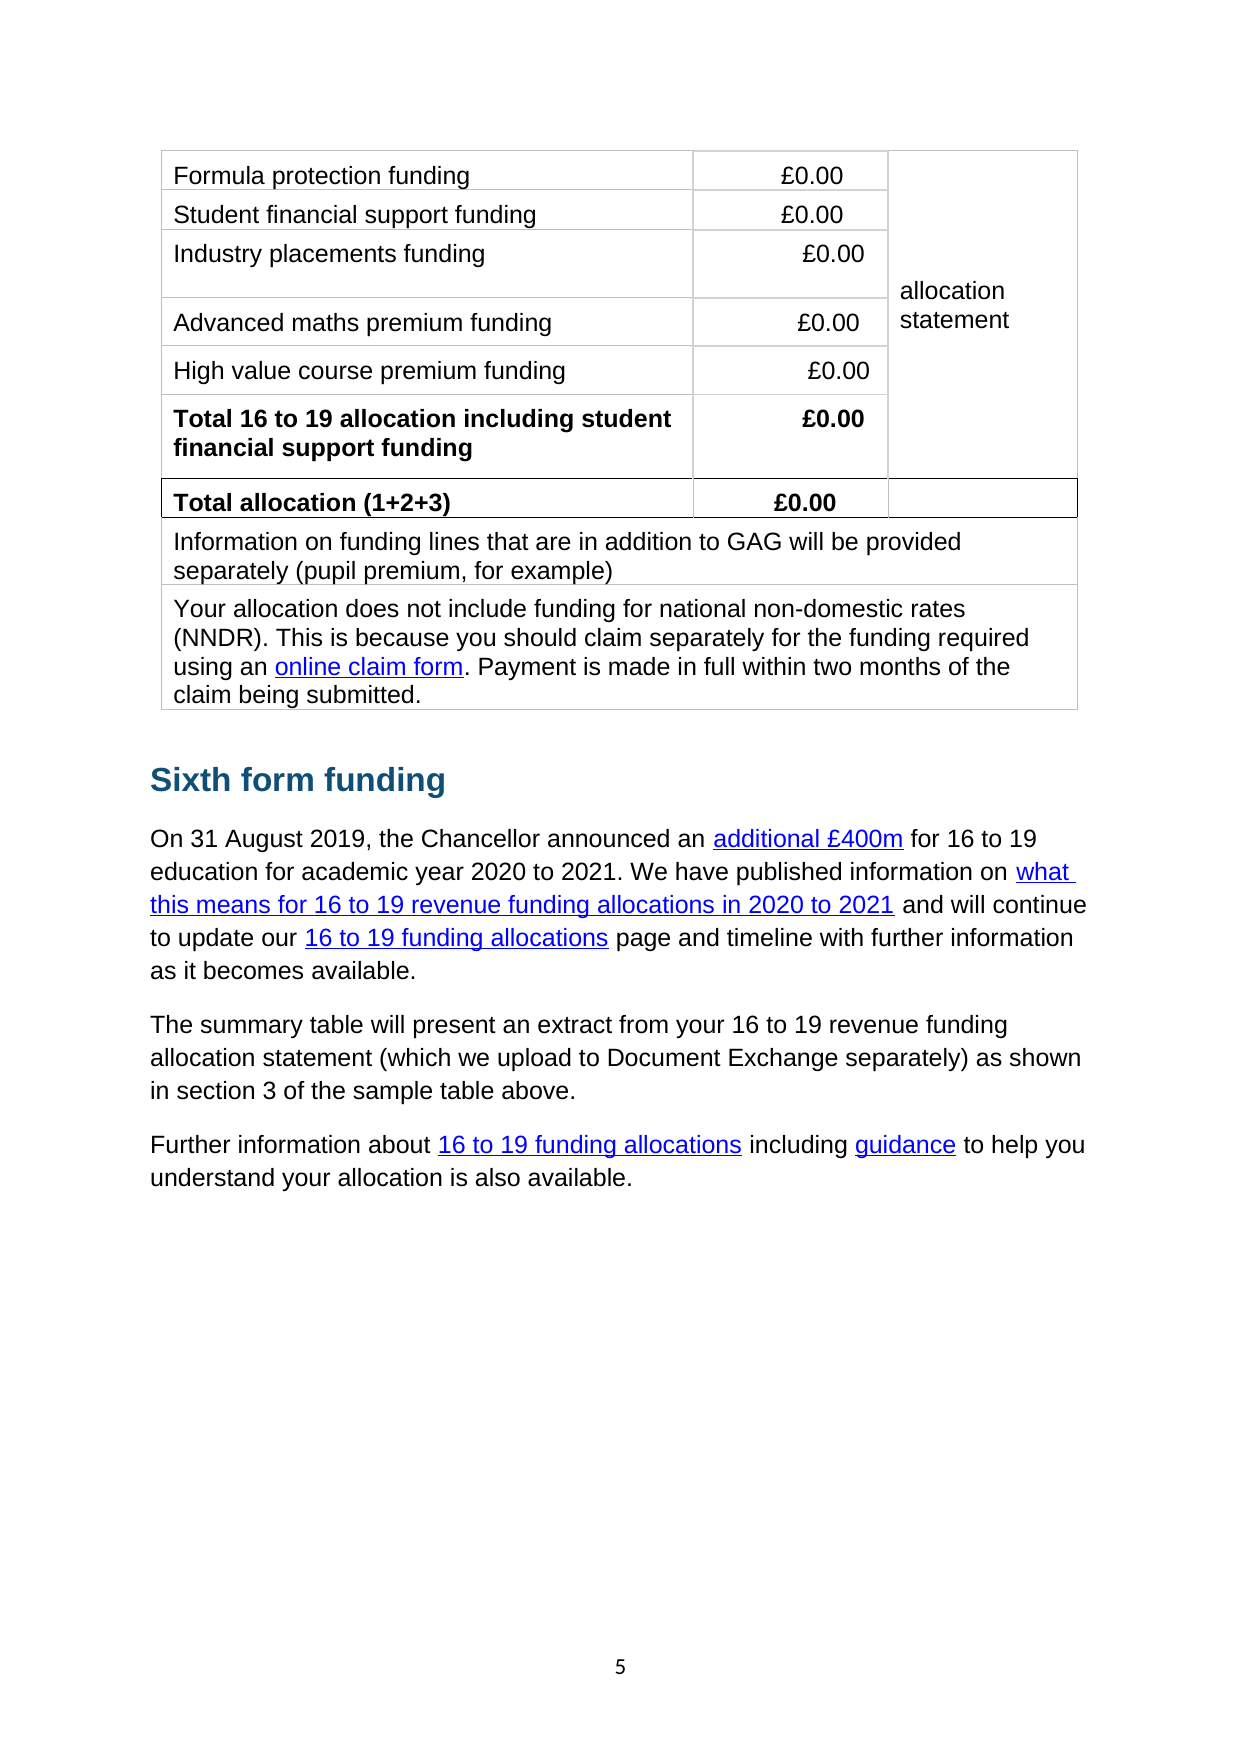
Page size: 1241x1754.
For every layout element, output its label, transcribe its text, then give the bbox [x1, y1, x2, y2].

table_cell High value course premium funding [162, 346, 692, 393]
table_cell £0.00 [694, 479, 888, 517]
table_cell Total 16 to 19 allocation including student financial support funding [162, 395, 692, 478]
subtitle Sixth form funding [150, 760, 1090, 799]
table_cell Student financial support funding [162, 190, 692, 229]
table_cell £0.00 [694, 299, 887, 345]
table_cell Industry placements funding [162, 230, 692, 297]
table_cell Formula protection funding [162, 151, 692, 189]
table_cell Information on funding lines that are in addition to GAG will be provided separately (pupil premium, for example) [162, 518, 1077, 584]
text On 31 August 2019, the Chancellor announced an additional £400m for 16 to 19 education for academic year 2020 to 2021. We have published information on what this means for 16 to 19 revenue funding allocations in 2020 to 2021 and will continue to update our 16 to 19 funding allocations page and timeline with further information as it becomes available. [150, 824, 1090, 984]
table_cell Advanced maths premium funding [162, 298, 692, 345]
table_cell £0.00 [694, 231, 887, 297]
table_cell £0.00 [694, 191, 887, 229]
table_cell £0.00 [694, 152, 887, 189]
table_cell Total allocation (1+2+3) [162, 479, 693, 517]
table_cell £0.00 [694, 347, 887, 393]
table_cell £0.00 [694, 395, 887, 478]
table_cell Your allocation does not include funding for national non-domestic rates (NNDR). This is because you should claim separately for the funding required using an online claim form. Payment is made in full within two months of the claim being submitted. [162, 585, 1077, 709]
text The summary table will present an extract from your 16 to 19 revenue funding allocation statement (which we upload to Document Exchange separately) as shown in section 3 of the sample table above. [150, 1010, 1090, 1104]
table_cell [889, 479, 1077, 517]
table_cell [889, 151, 1077, 478]
text Further information about 16 to 19 funding allocations including guidance to help you understand your allocation is also available. [150, 1129, 1090, 1191]
